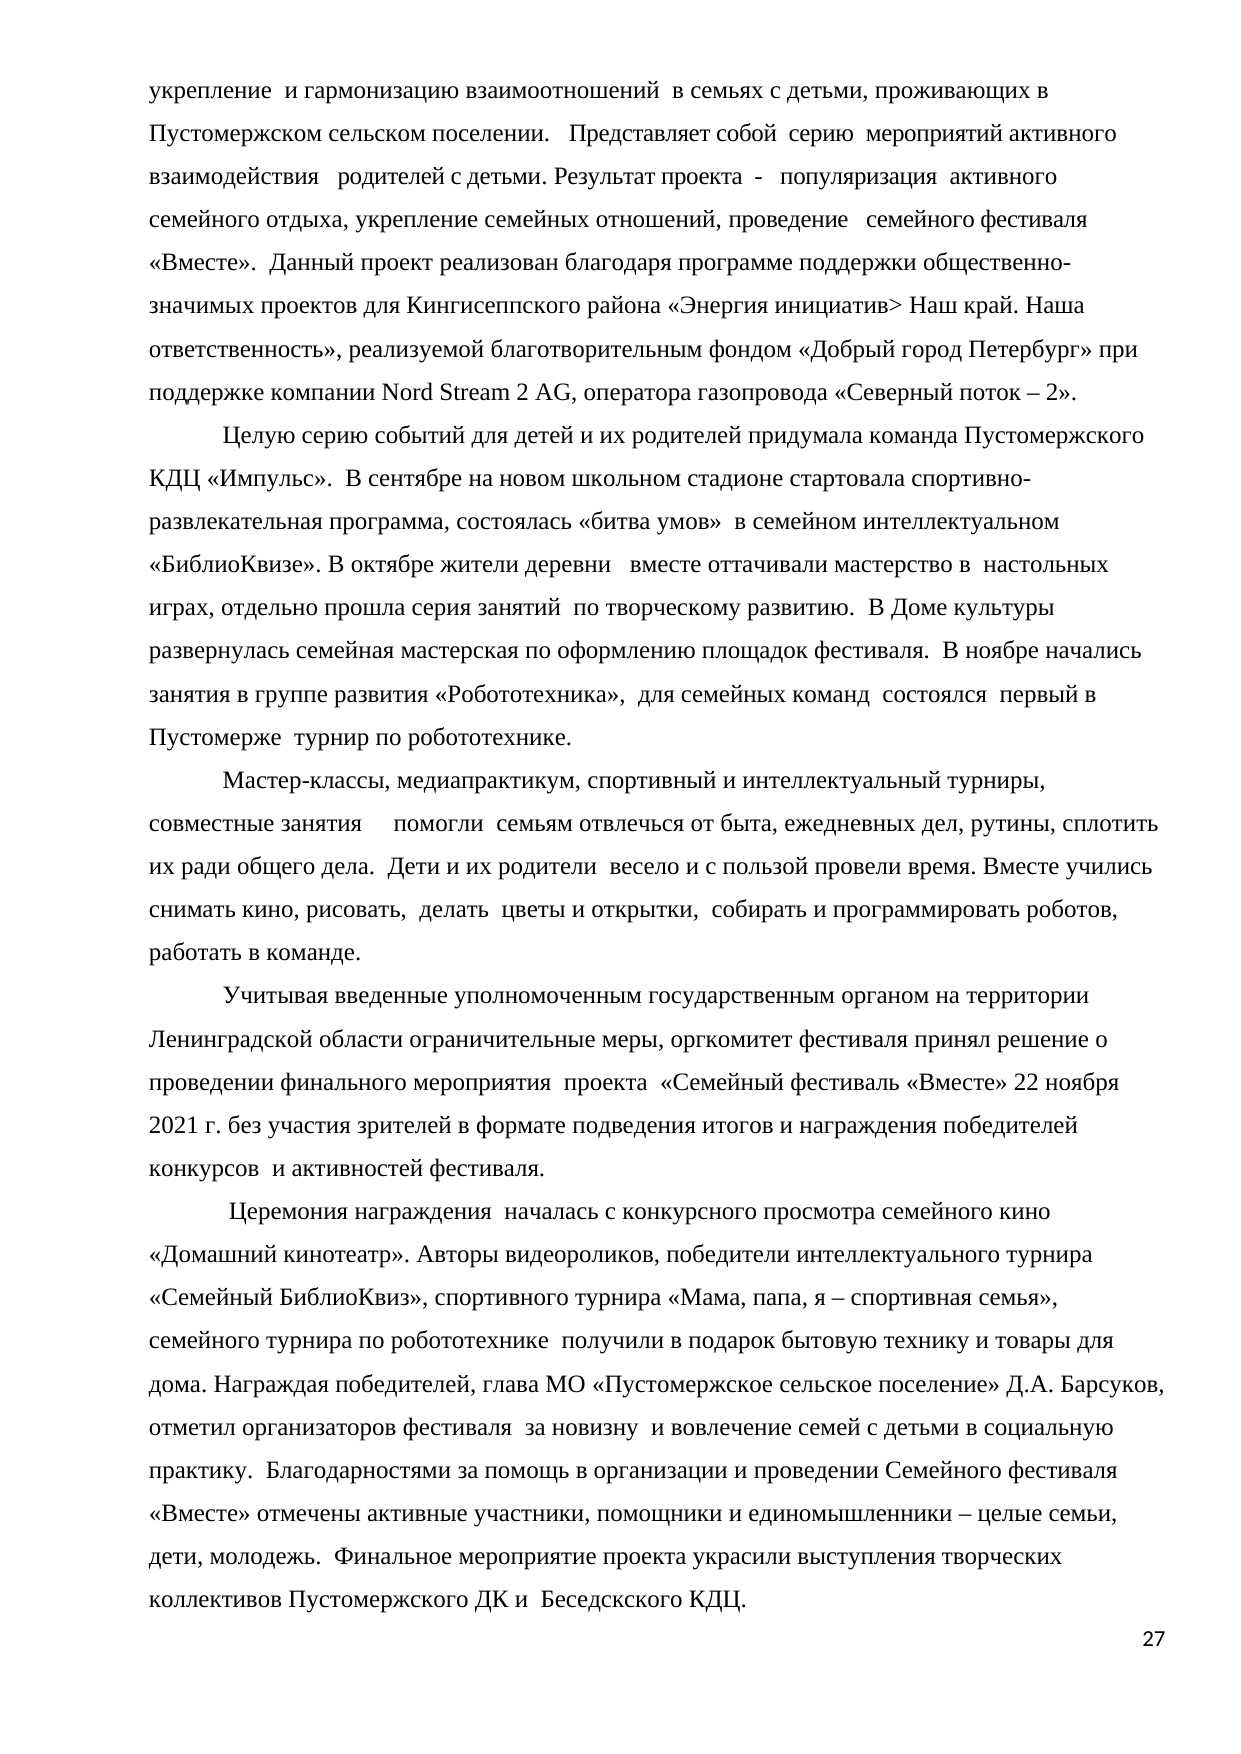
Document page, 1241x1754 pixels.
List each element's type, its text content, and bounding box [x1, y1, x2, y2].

text Церемония награждения началась с конкурсного просмотра семейного кино «Домашний кинотеатр». Авторы видеороликов, победители интеллектуального турнира «Семейный БиблиоКвиз», спортивного турнира «Мама, папа, я – спортивная семья», семейного турнира по робототехнике получили в подарок бытовую технику и товары для дома. Награждая победителей, глава МО «Пустомержское сельское поселение» Д.А. Барсуков, отметил организаторов фестиваля за новизну и вовлечение семей с детьми в социальную практику. Благодарностями за помощь в организации и проведении Семейного фестиваля «Вместе» отмечены активные участники, помощники и единомышленники – целые семьи, дети, молодежь. Финальное мероприятие проекта украсили выступления творческих коллективов Пустомержского ДК и Беседскского КДЦ. [149, 1397, 1165, 1613]
text Учитывая введенные уполномоченным государственным органом на территории Ленинградской области ограничительные меры, оргкомитет фестиваля принял решение о проведении финального мероприятия проекта «Семейный фестиваль «Вместе» 22 ноября 2021 г. без участия зрителей в формате подведения итогов и награждения победителей конкурсов и активностей фестиваля. [149, 981, 1165, 1182]
text Церемония награждения началась с конкурсного просмотра семейного кино «Домашний кинотеатр». Авторы видеороликов, победители интеллектуального турнира «Семейный БиблиоКвиз», спортивного турнира «Мама, папа, я – спортивная семья», семейного турнира по робототехнике получили в подарок бытовую технику и товары для дома. Награждая победителей, глава МО «Пустомержское сельское поселение» Д.А. Барсуков, отметил организаторов фестиваля за новизну и вовлечение семей с детьми в социальную практику. Благодарностями за помощь в организации и проведении Семейного фестиваля «Вместе» отмечены активные участники, помощники и единомышленники – целые семьи, дети, молодежь. Финальное мероприятие проекта украсили выступления творческих коллективов Пустомержского ДК и Беседскского КДЦ. [149, 1196, 1165, 1369]
text Мастер-классы, медиапрактикум, спортивный и интеллектуальный турниры, совместные занятия помогли семьям отвлечься от быта, ежедневных дел, рутины, сплотить их ради общего дела. Дети и их родители весело и с пользой провели время. Вместе учились снимать кино, рисовать, делать цветы и открытки, собирать и программировать роботов, работать в команде. [149, 765, 1165, 966]
text Целую серию событий для детей и их родителей придумала команда Пустомержского КДЦ «Импульс». В сентябре на новом школьном стадионе стартовала спортивно-развлекательная программа, состоялась «битва умов» в семейном интеллектуальном «БиблиоКвизе». В октябре жители деревни вместе оттачивали мастерство в настольных играх, отдельно прошла серия занятий по творческому развитию. В Доме культуры развернулась семейная мастерская по оформлению площадок фестиваля. В ноябре начались занятия в группе развития «Робототехника», для семейных команд состоялся первый в Пустомерже турнир по робототехнике. [149, 420, 1165, 751]
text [149, 75, 1165, 406]
